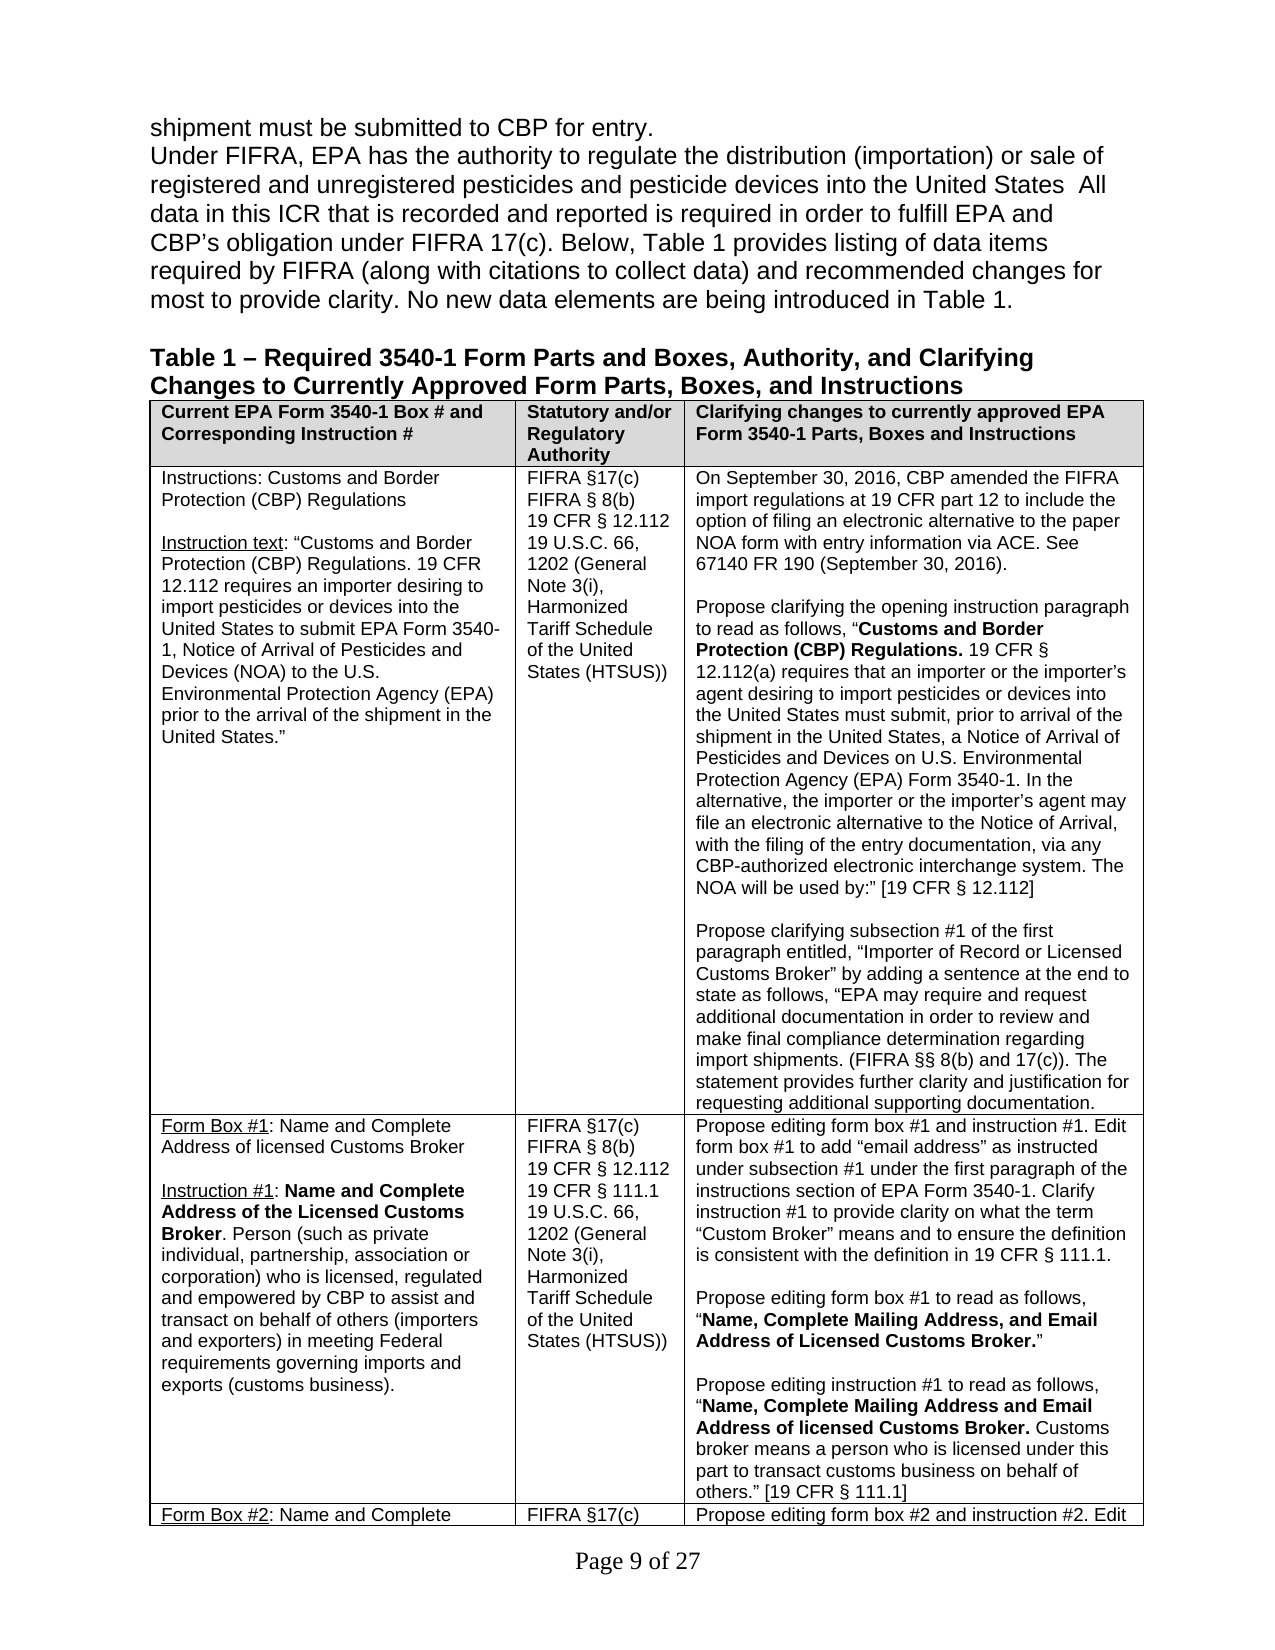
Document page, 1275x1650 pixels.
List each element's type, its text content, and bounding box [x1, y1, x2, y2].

table_cell Propose editing form box #1 and instruction #1. Edit form box #1 to add “email address” as instructed under subsection #1 under the first paragraph of the instructions section of EPA Form 3540-1. Clarify instruction #1 to provide clarity on what the term “Custom Broker” means and to ensure the definition is consistent with the definition in 19 CFR § 111.1. Propose editing form box #1 to read as follows, “Name, Complete Mailing Address, and Email Address of Licensed Customs Broker.” Propose editing instruction #1 to read as follows, “Name, Complete Mailing Address and Email Address of licensed Customs Broker. Customs broker means a person who is licensed under this part to transact customs business on behalf of others.” [19 CFR § 111.1] [685, 1115, 1143, 1503]
table_cell FIFRA §17(c) FIFRA § 8(b) 19 CFR § 12.112 19 CFR § 111.1 19 U.S.C. 66, 1202 (General Note 3(i), Harmonized Tariff Schedule of the United States (HTSUS)) [516, 1115, 684, 1503]
table_cell Instructions: Customs and Border Protection (CBP) Regulations Instruction text: “Customs and Border Protection (CBP) Regulations. 19 CFR 12.112 requires an importer desiring to import pesticides or devices into the United States to submit EPA Form 3540-1, Notice of Arrival of Pesticides and Devices (NOA) to the U.S. Environmental Protection Agency (EPA) prior to the arrival of the shipment in the United States.” [151, 467, 515, 1114]
table_header Statutory and/or Regulatory Authority [516, 401, 684, 466]
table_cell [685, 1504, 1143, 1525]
table_cell FIFRA §17(c) FIFRA § 8(b) 19 CFR § 12.112 19 U.S.C. 66, 1202 (General Note 3(i), Harmonized Tariff Schedule of the United States (HTSUS)) [516, 467, 684, 1114]
table_cell Form Box #1: Name and Complete Address of licensed Customs Broker Instruction #1: Name and Complete Address of the Licensed Customs Broker. Person (such as private individual, partnership, association or corporation) who is licensed, regulated and empowered by CBP to assist and transact on behalf of others (importers and exporters) in meeting Federal requirements governing imports and exports (customs business). [151, 1115, 515, 1503]
table_header Current EPA Form 3540-1 Box # and Corresponding Instruction # [151, 401, 515, 466]
table_cell On September 30, 2016, CBP amended the FIFRA import regulations at 19 CFR part 12 to include the option of filing an electronic alternative to the paper NOA form with entry information via ACE. See 67140 FR 190 (September 30, 2016). Propose clarifying the opening instruction paragraph to read as follows, “Customs and Border Protection (CBP) Regulations. 19 CFR § 12.112(a) requires that an importer or the importer’s agent desiring to import pesticides or devices into the United States must submit, prior to arrival of the shipment in the United States, a Notice of Arrival of Pesticides and Devices on U.S. Environmental Protection Agency (EPA) Form 3540-1. In the alternative, the importer or the importer’s agent may file an electronic alternative to the Notice of Arrival, with the filing of the entry documentation, via any CBP-authorized electronic interchange system. The NOA will be used by:” [19 CFR § 12.112] Propose clarifying subsection #1 of the first paragraph entitled, “Importer of Record or Licensed Customs Broker” by adding a sentence at the end to state as follows, “EPA may require and request additional documentation in order to review and make final compliance determination regarding import shipments. (FIFRA §§ 8(b) and 17(c)). The statement provides further clarity and justification for requesting additional supporting documentation. [685, 467, 1143, 1114]
table_header Clarifying changes to currently approved EPA Form 3540-1 Parts, Boxes and Instructions [685, 401, 1143, 466]
text Under FIFRA, EPA has the authority to regulate the distribution (importation) or sale of registered and unregistered pesticides and pesticide devices into the United States All data in this ICR that is recorded and reported is required in order to fulfill EPA and CBP’s obligation under FIFRA 17(c). Below, Table 1 provides listing of data items required by FIFRA (along with citations to collect data) and recommended changes for most to provide clarity. No new data elements are being introduced in Table 1. [150, 141, 1125, 314]
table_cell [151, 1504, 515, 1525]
text Table 1 – Required 3540-1 Form Parts and Boxes, Authority, and Clarifying Changes to Currently Approved Form Parts, Boxes, and Instructions [150, 342, 1125, 400]
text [150, 112, 1125, 141]
